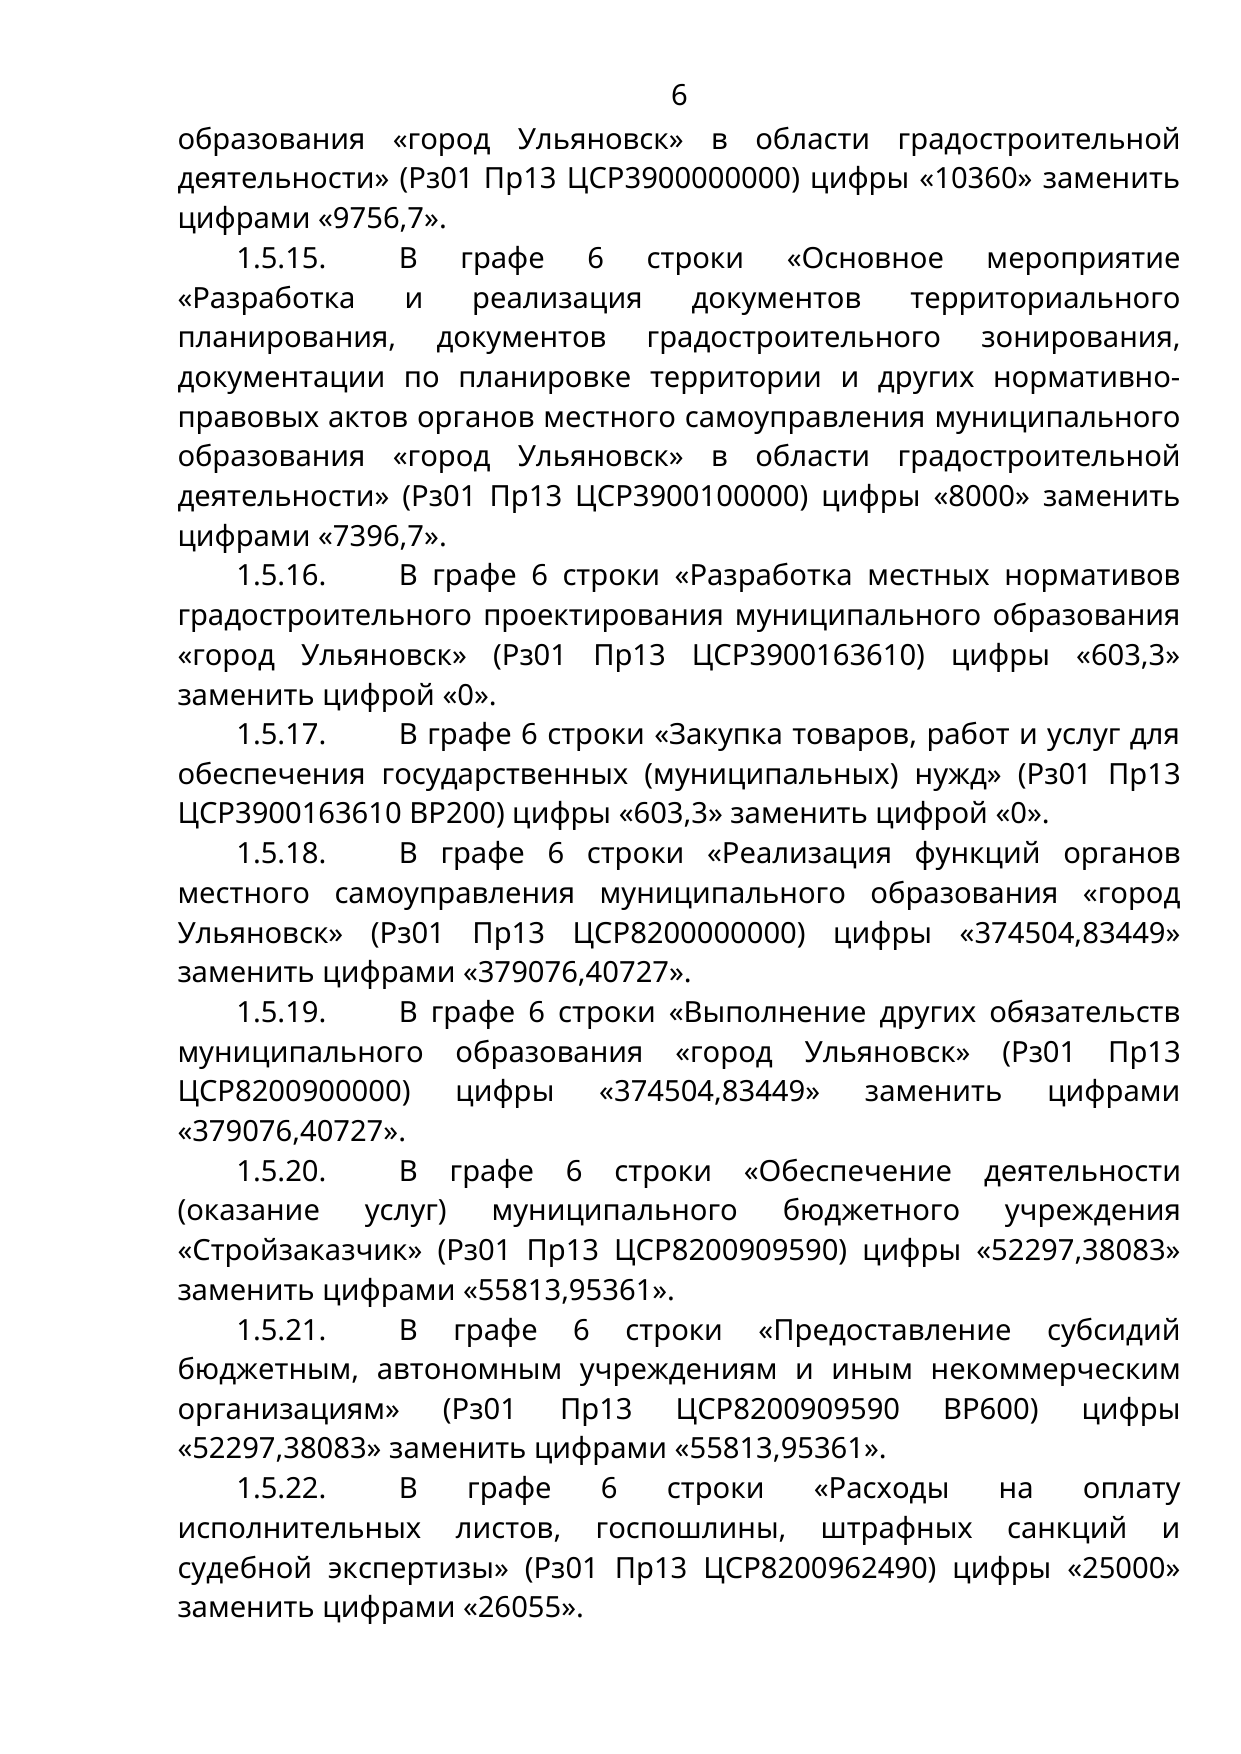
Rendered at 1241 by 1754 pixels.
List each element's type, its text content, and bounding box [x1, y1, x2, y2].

list В графе 6 строки «Выполнение других обязательств муниципального образования «город Ульяновск» (Рз01 Пр13 ЦСР8200900000) цифры «374504,83449» заменить цифрами «379076,40727». [177, 991, 1181, 1150]
list В графе 6 строки «Расходы на оплату исполнительных листов, госпошлины, штрафных санкций и судебной экспертизы» (Рз01 Пр13 ЦСР8200962490) цифры «25000» заменить цифрами «26055». [177, 1467, 1181, 1626]
list В графе 6 строки «Предоставление субсидий бюджетным, автономным учреждениям и иным некоммерческим организациям» (Рз01 Пр13 ЦСР8200909590 ВР600) цифры «52297,38083» заменить цифрами «55813,95361». [177, 1309, 1181, 1467]
list В графе 6 строки «Реализация функций органов местного самоуправления муниципального образования «город Ульяновск» (Рз01 Пр13 ЦСР8200000000) цифры «374504,83449» заменить цифрами «379076,40727». [177, 832, 1181, 991]
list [177, 118, 1181, 237]
list В графе 6 строки «Закупка товаров, работ и услуг для обеспечения государственных (муниципальных) нужд» (Рз01 Пр13 ЦСР3900163610 ВР200) цифры «603,3» заменить цифрой «0». [177, 713, 1181, 832]
list В графе 6 строки «Обеспечение деятельности (оказание услуг) муниципального бюджетного учреждения «Стройзаказчик» (Рз01 Пр13 ЦСР8200909590) цифры «52297,38083» заменить цифрами «55813,95361». [177, 1150, 1181, 1309]
list В графе 6 строки «Разработка местных нормативов градостроительного проектирования муниципального образования «город Ульяновск» (Рз01 Пр13 ЦСР3900163610) цифры «603,3» заменить цифрой «0». [177, 555, 1181, 713]
list В графе 6 строки «Основное мероприятие «Разработка и реализация документов территориального планирования, документов градостроительного зонирования, документации по планировке территории и других нормативно-правовых актов органов местного самоуправления муниципального образования «город Ульяновск» в области градостроительной деятельности» (Рз01 Пр13 ЦСР3900100000) цифры «8000» заменить цифрами «7396,7». [177, 237, 1181, 555]
